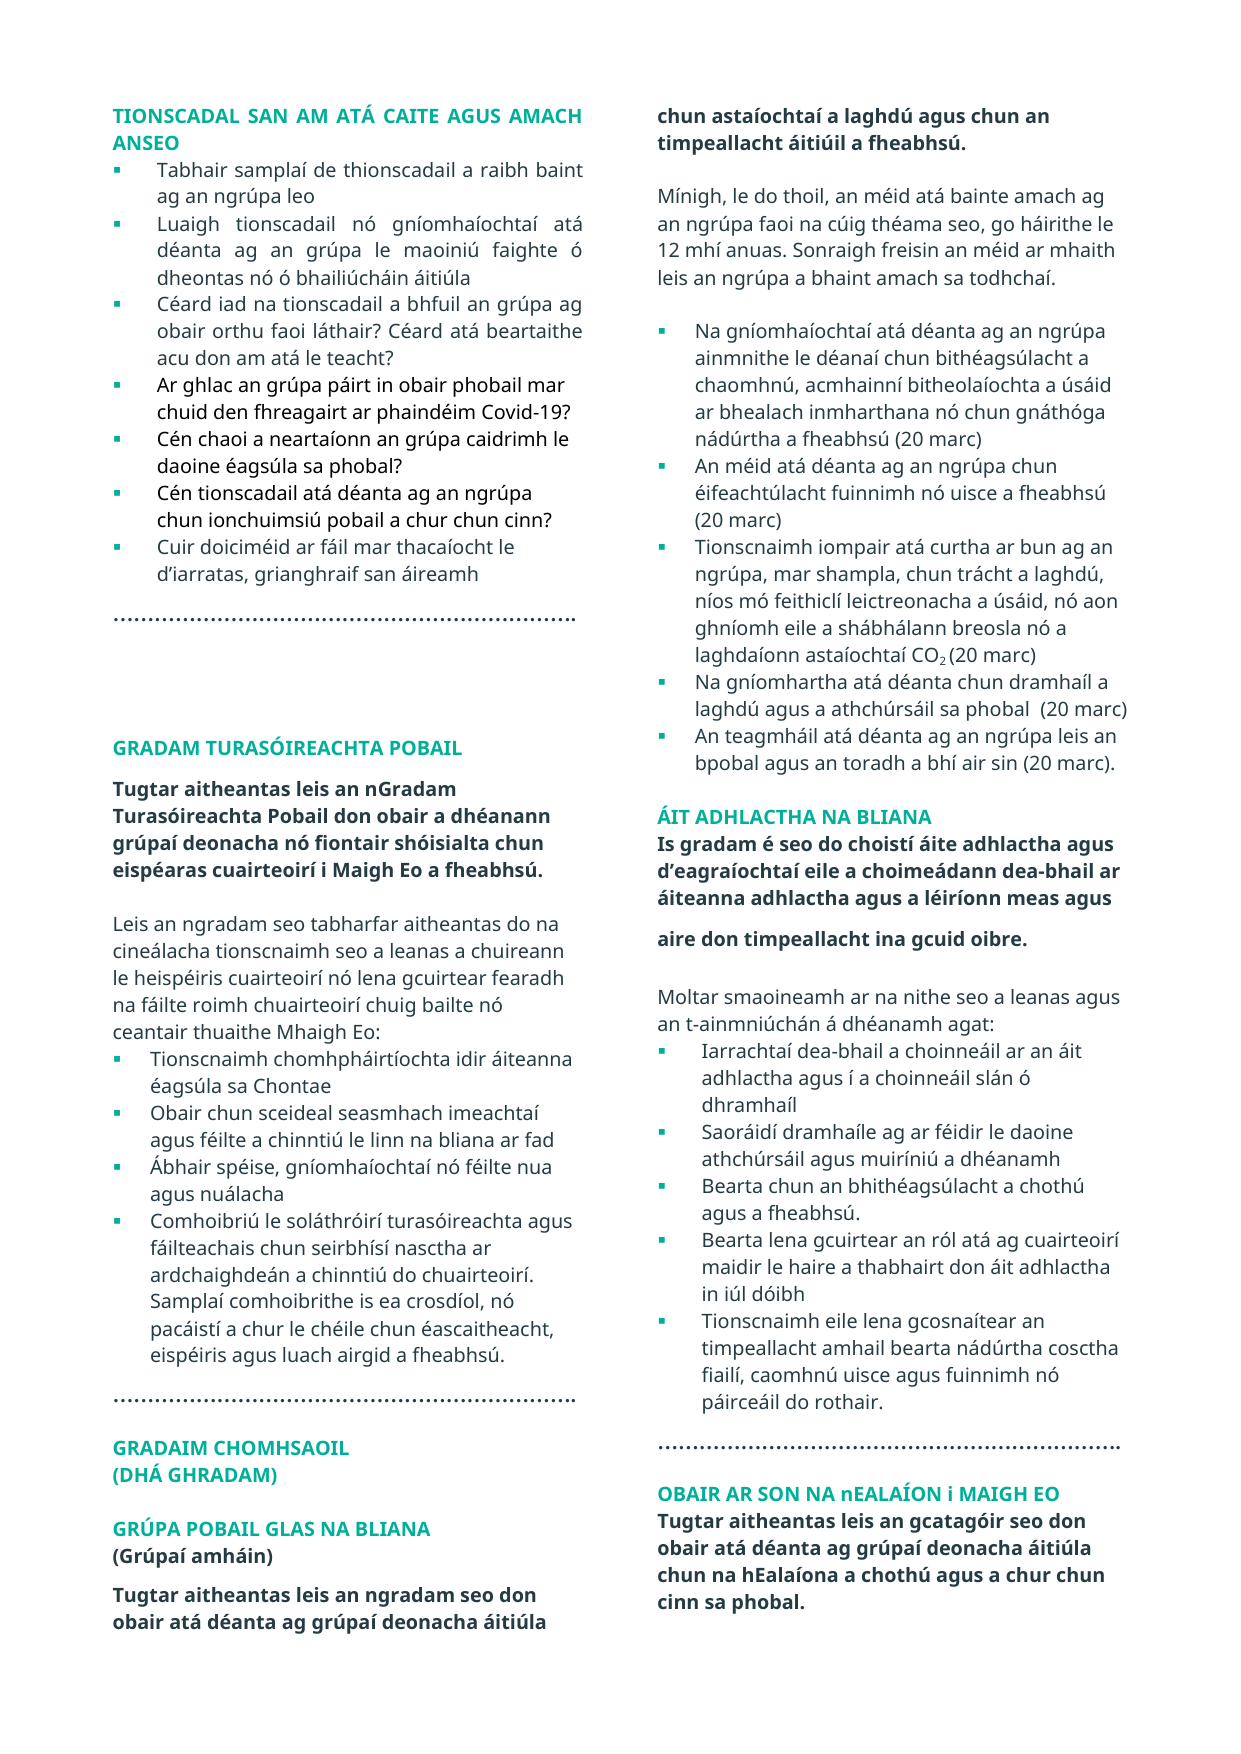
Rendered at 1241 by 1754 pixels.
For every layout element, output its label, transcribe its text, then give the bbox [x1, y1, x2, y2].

text ÁIT ADHLACTHA NA BLIANA [657, 803, 1128, 830]
list Ábhair spéise, gníomhaíochtaí nó féilte nua agus nuálacha [112, 1153, 583, 1207]
text (DHÁ GHRADAM) [112, 1461, 583, 1488]
list Na gníomhaíochtaí atá déanta ag an ngrúpa ainmnithe le déanaí chun bithéagsúlacht a chaomhnú, acmhainní bitheolaíochta a úsáid ar bhealach inmharthana nó chun gnáthóga nádúrtha a fheabhsú (20 marc) [657, 318, 1128, 453]
list Tionscnaimh chomhpháirtíochta idir áiteanna éagsúla sa Chontae [112, 1045, 583, 1099]
text …………………………………………………………. [112, 602, 583, 626]
list Bearta chun an bhithéagsúlacht a chothú agus a fheabhsú. [657, 1172, 1128, 1226]
text …………………………………………………………. [657, 1430, 1128, 1454]
text Tugtar aitheantas leis an ngradam seo don obair atá déanta ag grúpaí deonacha áitiúla chun astaíochtaí a laghdú agus chun an timpeallacht áitiúil a fheabhsú. [112, 1582, 583, 1636]
text GRÚPA POBAIL GLAS NA BLIANA [112, 1515, 583, 1542]
text Moltar smaoineamh ar na nithe seo a leanas agus an t-ainmniúchán á dhéanamh agat: [657, 984, 1128, 1038]
text Leis an ngradam seo tabharfar aitheantas do na cineálacha tionscnaimh seo a leanas a chuireann le heispéiris cuairteoirí nó lena gcuirtear fearadh na fáilte roimh chuairteoirí chuig bailte nó ceantair thuaithe Mhaigh Eo: [112, 910, 583, 1045]
list Tionscnaimh eile lena gcosnaítear an timpeallacht amhail bearta nádúrtha cosctha fiailí, caomhnú uisce agus fuinnimh nó páirceáil do rothair. [657, 1307, 1128, 1415]
list Céard iad na tionscadail a bhfuil an grúpa ag obair orthu faoi láthair? Céard atá beartaithe acu don am atá le teacht? [112, 291, 583, 372]
list Saoráidí dramhaíle ag ar féidir le daoine athchúrsáil agus muiríniú a dhéanamh [657, 1118, 1128, 1172]
list Ar ghlac an grúpa páirt in obair phobail mar chuid den fhreagairt ar phaindéim Covid-19? [112, 372, 583, 426]
list Luaigh tionscadail nó gníomhaíochtaí atá déanta ag an grúpa le maoiniú faighte ó dheontas nó ó bhailiúcháin áitiúla [112, 210, 583, 291]
list An méid atá déanta ag an ngrúpa chun éifeachtúlacht fuinnimh nó uisce a fheabhsú (20 marc) [657, 453, 1128, 533]
list Tabhair samplaí de thionscadail a raibh baint ag an ngrúpa leo [112, 156, 583, 210]
list Comhoibriú le soláthróirí turasóireachta agus fáilteachais chun seirbhísí nasctha ar ardchaighdeán a chinntiú do chuairteoirí. Samplaí comhoibrithe is ea crosdíol, nó pacáistí a chur le chéile chun éascaitheacht, eispéiris agus luach airgid a fheabhsú. [112, 1207, 583, 1369]
list Cén tionscadail atá déanta ag an ngrúpa chun ionchuimsiú pobail a chur chun cinn? [112, 479, 583, 533]
text …………………………………………………………. [112, 1383, 583, 1407]
text GRADAM TURASÓIREACHTA POBAIL [112, 734, 583, 761]
list Iarrachtaí dea-bhail a choinneáil ar an áit adhlactha agus í a choinneáil slán ó dhramhaíl [657, 1038, 1128, 1118]
list Bearta lena gcuirtear an ról atá ag cuairteoirí maidir le haire a thabhairt don áit adhlactha in iúl dóibh [657, 1226, 1128, 1307]
list Cuir doiciméid ar fáil mar thacaíocht le d’iarratas, grianghraif san áireamh [112, 533, 583, 587]
list Tionscnaimh iompair atá curtha ar bun ag an ngrúpa, mar shampla, chun trácht a laghdú, níos mó feithiclí leictreonacha a úsáid, nó aon ghníomh eile a shábhálann breosla nó a laghdaíonn astaíochtaí CO2 (20 marc) [657, 533, 1128, 668]
list An teagmháil atá déanta ag an ngrúpa leis an bpobal agus an toradh a bhí air sin (20 marc). [657, 722, 1128, 776]
text TIONSCADAL SAN AM ATÁ CAITE AGUS AMACH ANSEO [112, 102, 583, 156]
text Mínigh, le do thoil, an méid atá bainte amach ag an ngrúpa faoi na cúig théama seo, go háirithe le 12 mhí anuas. Sonraigh freisin an méid ar mhaith leis an ngrúpa a bhaint amach sa todhchaí. [657, 183, 1128, 291]
text GRADAIM CHOMHSAOIL [112, 1434, 583, 1461]
list Cén chaoi a neartaíonn an grúpa caidrimh le daoine éagsúla sa phobal? [112, 426, 583, 479]
list Obair chun sceideal seasmhach imeachtaí agus féilte a chinntiú le linn na bliana ar fad [112, 1099, 583, 1153]
text Tugtar aitheantas leis an ngradam seo don obair atá déanta ag grúpaí deonacha áitiúla chun astaíochtaí a laghdú agus chun an timpeallacht áitiúil a fheabhsú. [657, 102, 1128, 156]
text OBAIR AR SON NA nEALAÍON i MAIGH EO [657, 1481, 1128, 1508]
text Tugtar aitheantas leis an nGradam Turasóireachta Pobail don obair a dhéanann grúpaí deonacha nó fiontair shóisialta chun eispéaras cuairteoirí i Maigh Eo a fheabhsú. [112, 775, 583, 883]
text Is gradam é seo do choistí áite adhlactha agus d’eagraíochtaí eile a choimeádann dea-bhail ar áiteanna adhlactha agus a léiríonn meas agus aire don timpeallacht ina gcuid oibre. [657, 830, 1128, 957]
list Na gníomhartha atá déanta chun dramhaíl a laghdú agus a athchúrsáil sa phobal (20 marc) [657, 668, 1128, 722]
text (Grúpaí amháin) [112, 1542, 583, 1569]
text Tugtar aitheantas leis an gcatagóir seo don obair atá déanta ag grúpaí deonacha áitiúla chun na hEalaíona a chothú agus a chur chun cinn sa phobal. [657, 1508, 1128, 1616]
